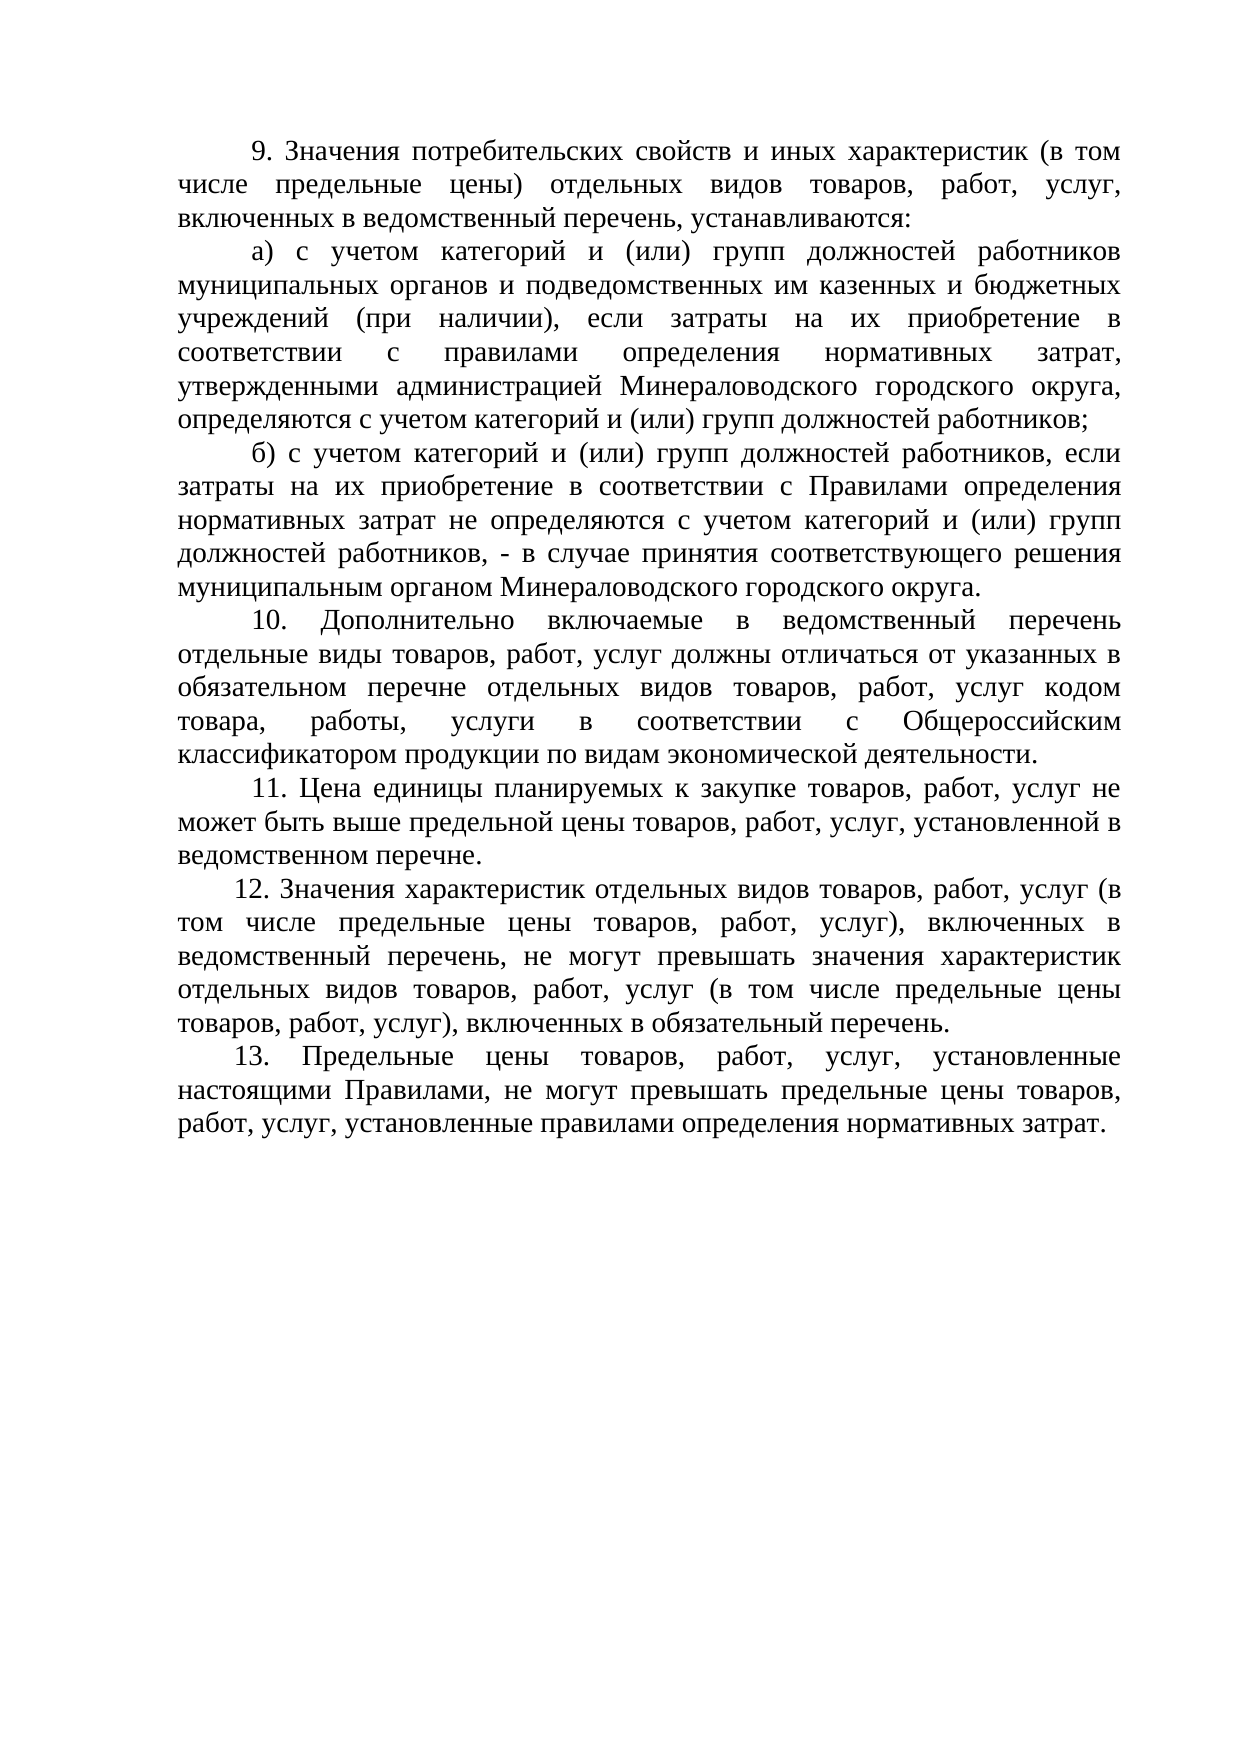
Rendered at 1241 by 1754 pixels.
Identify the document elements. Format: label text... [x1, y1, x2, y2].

text б) с учетом категорий и (или) групп должностей работников, если затраты на их приобретение в соответствии с Правилами определения нормативных затрат не определяются с учетом категорий и (или) групп должностей работников, - в случае принятия соответствующего решения муниципальным органом Минераловодского городского округа. [177, 435, 1122, 602]
text а) с учетом категорий и (или) групп должностей работников муниципальных органов и подведомственных им казенных и бюджетных учреждений (при наличии), если затраты на их приобретение в соответствии с правилами определения нормативных затрат, утвержденными администрацией Минераловодского городского округа, определяются с учетом категорий и (или) групп должностей работников; [177, 233, 1122, 435]
text 9. Значения потребительских свойств и иных характеристик (в том числе предельные цены) отдельных видов товаров, работ, услуг, включенных в ведомственный перечень, устанавливаются: [177, 133, 1122, 233]
text 13. Предельные цены товаров, работ, услуг, установленные настоящими Правилами, не могут превышать предельные цены товаров, работ, услуг, установленные правилами определения нормативных затрат. [177, 1038, 1122, 1139]
text 11. Цена единицы планируемых к закупке товаров, работ, услуг не может быть выше предельной цены товаров, работ, услуг, установленной в ведомственном перечне. [177, 770, 1122, 871]
text 12. Значения характеристик отдельных видов товаров, работ, услуг (в том числе предельные цены товаров, работ, услуг), включенных в ведомственный перечень, не могут превышать значения характеристик отдельных видов товаров, работ, услуг (в том числе предельные цены товаров, работ, услуг), включенных в обязательный перечень. [177, 871, 1122, 1038]
text 10. Дополнительно включаемые в ведомственный перечень отдельные виды товаров, работ, услуг должны отличаться от указанных в обязательном перечне отдельных видов товаров, работ, услуг кодом товара, работы, услуги в соответствии с Общероссийским классификатором продукции по видам экономической деятельности. [177, 602, 1122, 770]
